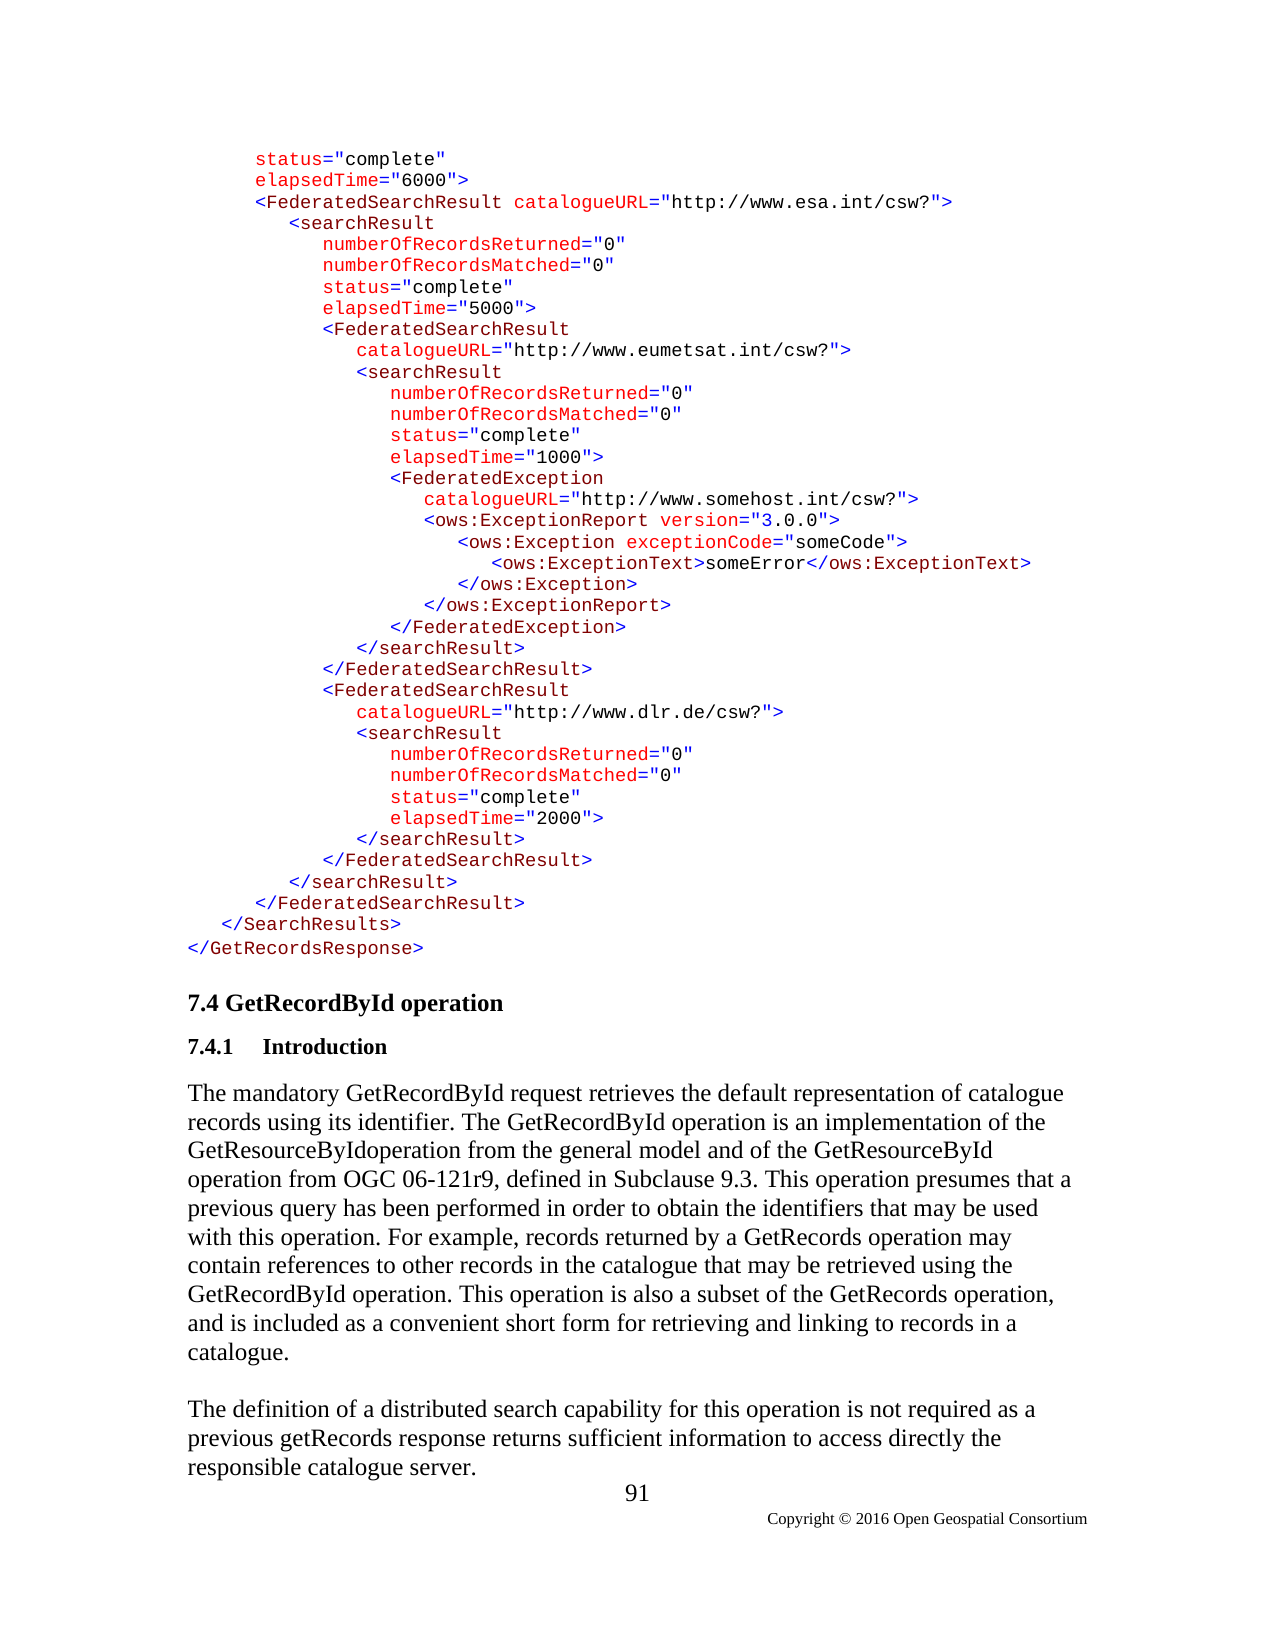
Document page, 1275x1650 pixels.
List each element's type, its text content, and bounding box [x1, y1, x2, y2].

text numberOfRecordsReturned="0" [187, 745, 1087, 766]
text </ows:ExceptionReport> [187, 596, 1087, 617]
text catalogueURL="http://www.dlr.de/csw?"> [187, 702, 1087, 724]
text elapsedTime="2000"> [187, 809, 1087, 830]
text </searchResult> [187, 830, 1087, 851]
text </searchResult> [187, 872, 1087, 894]
text <FederatedSearchResult [187, 320, 1087, 341]
text catalogueURL="http://www.somehost.int/csw?"> [187, 490, 1087, 511]
text status="complete" [187, 426, 1087, 447]
text </FederatedSearchResult> [187, 851, 1087, 872]
text elapsedTime="5000"> [187, 299, 1087, 320]
subtitle Introduction [187, 1035, 1087, 1059]
text </SearchResults> [187, 915, 1087, 936]
text </FederatedSearchResult> [187, 660, 1087, 681]
text numberOfRecordsMatched="0" [187, 256, 1087, 277]
text numberOfRecordsReturned="0" [187, 235, 1087, 256]
text <searchResult [187, 724, 1087, 745]
text <searchResult [187, 362, 1087, 384]
text <searchResult [187, 214, 1087, 235]
text The mandatory GetRecordById request retrieves the default representation of catalogue records using its identifier. The GetRecordById operation is an implementation of the GetResourceByIdoperation from the general model and of the GetResourceById operation from OGC 06-121r9, defined in Subclause 9.3. This operation presumes that a previous query has been performed in order to obtain the identifiers that may be used with this operation. For example, records returned by a GetRecords operation may contain references to other records in the catalogue that may be retrieved using the GetRecordById operation. This operation is also a subset of the GetRecords operation, and is included as a convenient short form for retrieving and linking to records in a catalogue. [187, 1078, 1087, 1365]
text numberOfRecordsMatched="0" [187, 766, 1087, 787]
text <FederatedException [187, 469, 1087, 490]
text elapsedTime="1000"> [187, 447, 1087, 469]
text </searchResult> [187, 639, 1087, 660]
text <FederatedSearchResult [187, 681, 1087, 702]
text </FederatedSearchResult> [187, 894, 1087, 915]
text numberOfRecordsMatched="0" [187, 405, 1087, 426]
text elapsedTime="6000"> [187, 171, 1087, 192]
text status="complete" [187, 150, 1087, 171]
text numberOfRecordsReturned="0" [187, 384, 1087, 405]
subtitle GetRecordById operation [187, 990, 1087, 1016]
text catalogueURL="http://www.eumetsat.int/csw?"> [187, 341, 1087, 362]
text <FederatedSearchResult catalogueURL="http://www.esa.int/csw?"> [187, 192, 1087, 214]
text <ows:ExceptionReport version="3.0.0"> [187, 511, 1087, 532]
text <ows:ExceptionText>someError</ows:ExceptionText> [187, 554, 1087, 575]
text </FederatedException> [187, 617, 1087, 639]
text </GetRecordsResponse> [187, 936, 1087, 960]
text <ows:Exception exceptionCode="someCode"> [187, 532, 1087, 554]
text status="complete" [187, 277, 1087, 299]
text status="complete" [187, 787, 1087, 809]
text The definition of a distributed search capability for this operation is not required as a previous getRecords response returns sufficient information to access directly the responsible catalogue server. [187, 1394, 1087, 1480]
text </ows:Exception> [187, 575, 1087, 596]
